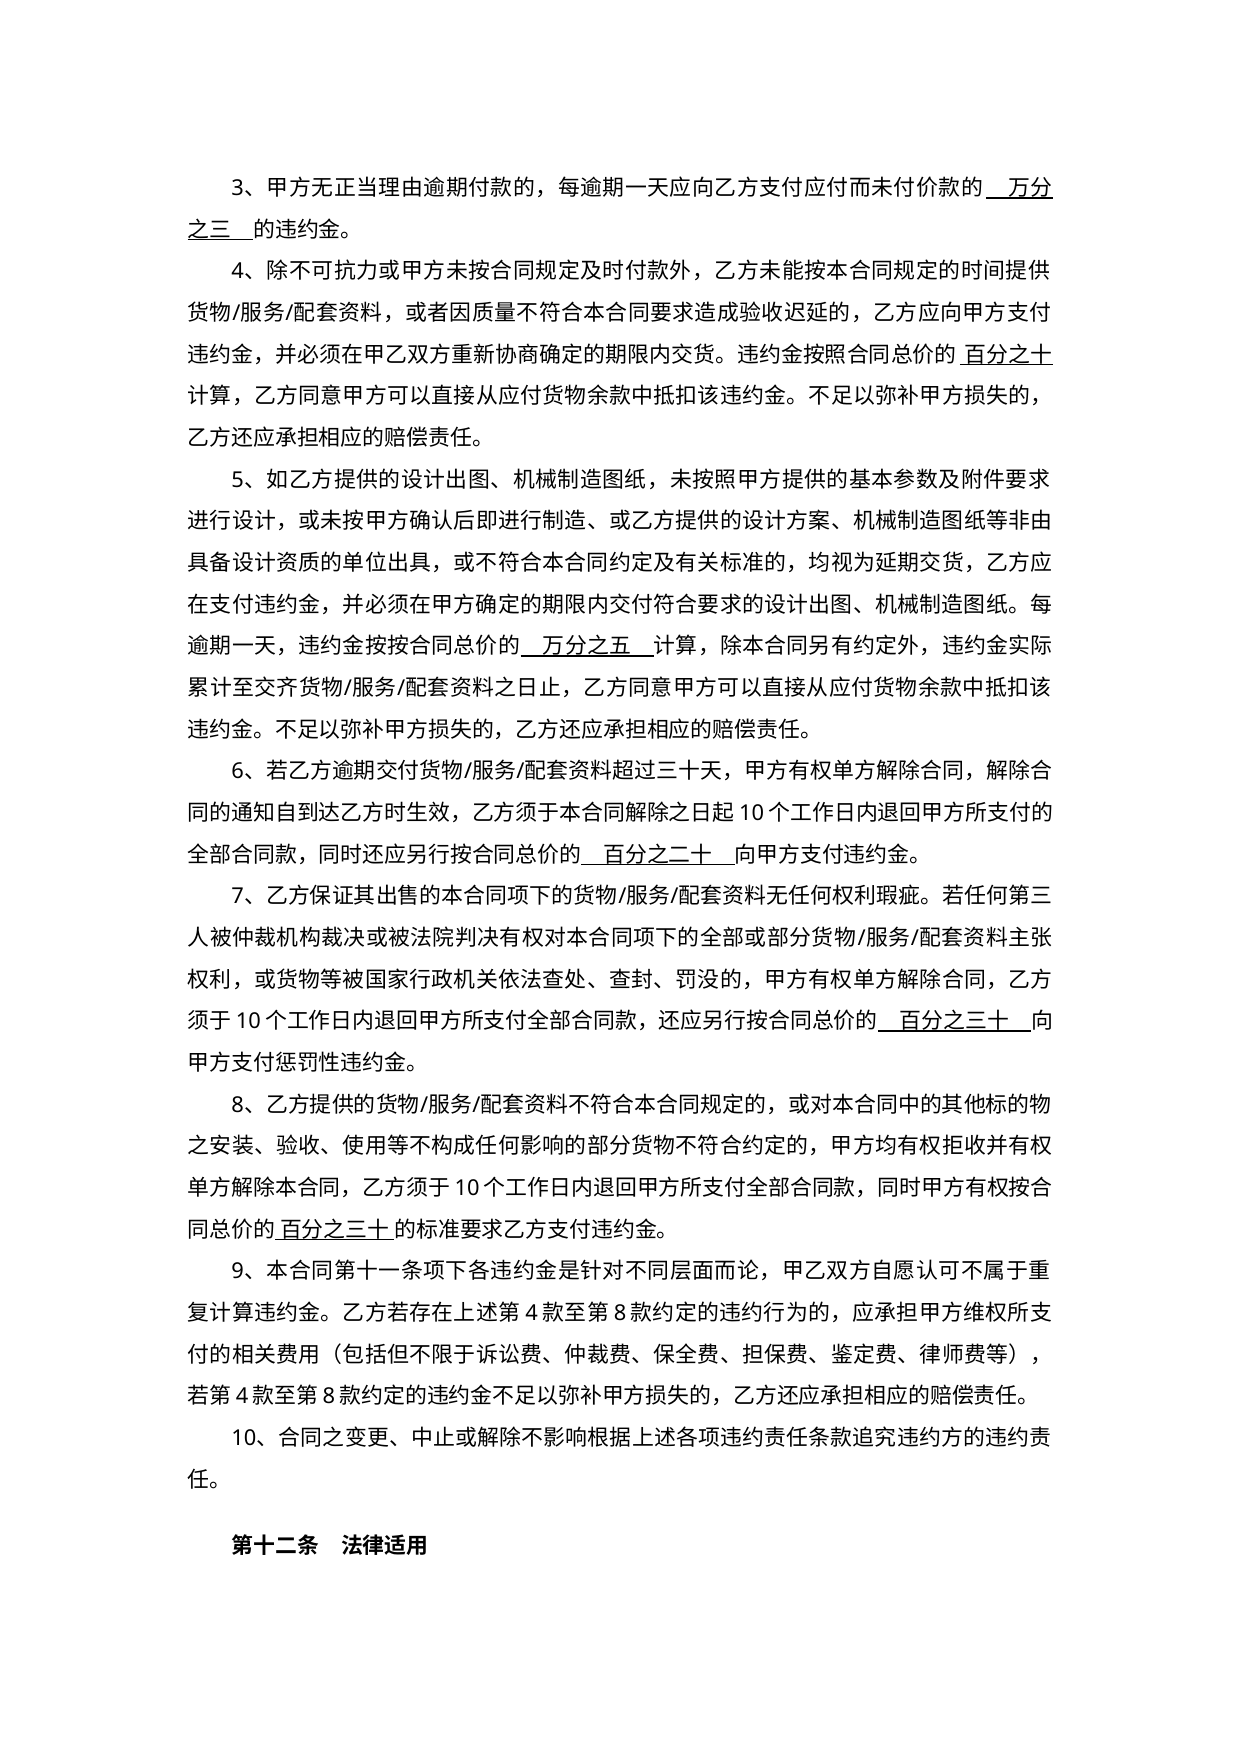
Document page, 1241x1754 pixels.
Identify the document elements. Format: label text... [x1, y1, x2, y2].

text 4、除不可抗力或甲方未按合同规定及时付款外，乙方未能按本合同规定的时间提供货物/服务/配套资料，或者因质量不符合本合同要求造成验收迟延的，乙方应向甲方支付违约金，并必须在甲乙双方重新协商确定的期限内交货。违约金按照合同总价的 百分之十 计算，乙方同意甲方可以直接从应付货物余款中抵扣该违约金。不足以弥补甲方损失的，乙方还应承担相应的赔偿责任。 [187, 245, 1053, 454]
text 第十二条 法律适用 [187, 1520, 1053, 1562]
text 7、乙方保证其出售的本合同项下的货物/服务/配套资料无任何权利瑕疵。若任何第三人被仲裁机构裁决或被法院判决有权对本合同项下的全部或部分货物/服务/配套资料主张权利，或货物等被国家行政机关依法查处、查封、罚没的，甲方有权单方解除合同，乙方须于10个工作日内退回甲方所支付全部合同款，还应另行按合同总价的 百分之三十 向甲方支付惩罚性违约金。 [187, 870, 1053, 1079]
text 3、甲方无正当理由逾期付款的，每逾期一天应向乙方支付应付而未付价款的 万分之三 的违约金。 [187, 162, 1053, 245]
text 8、乙方提供的货物/服务/配套资料不符合本合同规定的，或对本合同中的其他标的物之安装、验收、使用等不构成任何影响的部分货物不符合约定的，甲方均有权拒收并有权单方解除本合同，乙方须于10个工作日内退回甲方所支付全部合同款，同时甲方有权按合同总价的 百分之三十 的标准要求乙方支付违约金。 [187, 1079, 1053, 1245]
text 5、如乙方提供的设计出图、机械制造图纸，未按照甲方提供的基本参数及附件要求进行设计，或未按甲方确认后即进行制造、或乙方提供的设计方案、机械制造图纸等非由具备设计资质的单位出具，或不符合本合同约定及有关标准的，均视为延期交货，乙方应在支付违约金，并必须在甲方确定的期限内交付符合要求的设计出图、机械制造图纸。每逾期一天，违约金按按合同总价的 万分之五 计算，除本合同另有约定外，违约金实际累计至交齐货物/服务/配套资料之日止，乙方同意甲方可以直接从应付货物余款中抵扣该违约金。不足以弥补甲方损失的，乙方还应承担相应的赔偿责任。 [187, 454, 1053, 745]
text 10、合同之变更、中止或解除不影响根据上述各项违约责任条款追究违约方的违约责任。 [187, 1412, 1053, 1495]
text 6、若乙方逾期交付货物/服务/配套资料超过三十天，甲方有权单方解除合同，解除合同的通知自到达乙方时生效，乙方须于本合同解除之日起10个工作日内退回甲方所支付的全部合同款，同时还应另行按合同总价的 百分之二十 向甲方支付违约金。 [187, 745, 1053, 870]
text 9、本合同第十一条项下各违约金是针对不同层面而论，甲乙双方自愿认可不属于重复计算违约金。乙方若存在上述第4款至第8款约定的违约行为的，应承担甲方维权所支付的相关费用（包括但不限于诉讼费、仲裁费、保全费、担保费、鉴定费、律师费等），若第4款至第8款约定的违约金不足以弥补甲方损失的，乙方还应承担相应的赔偿责任。 [187, 1245, 1053, 1412]
